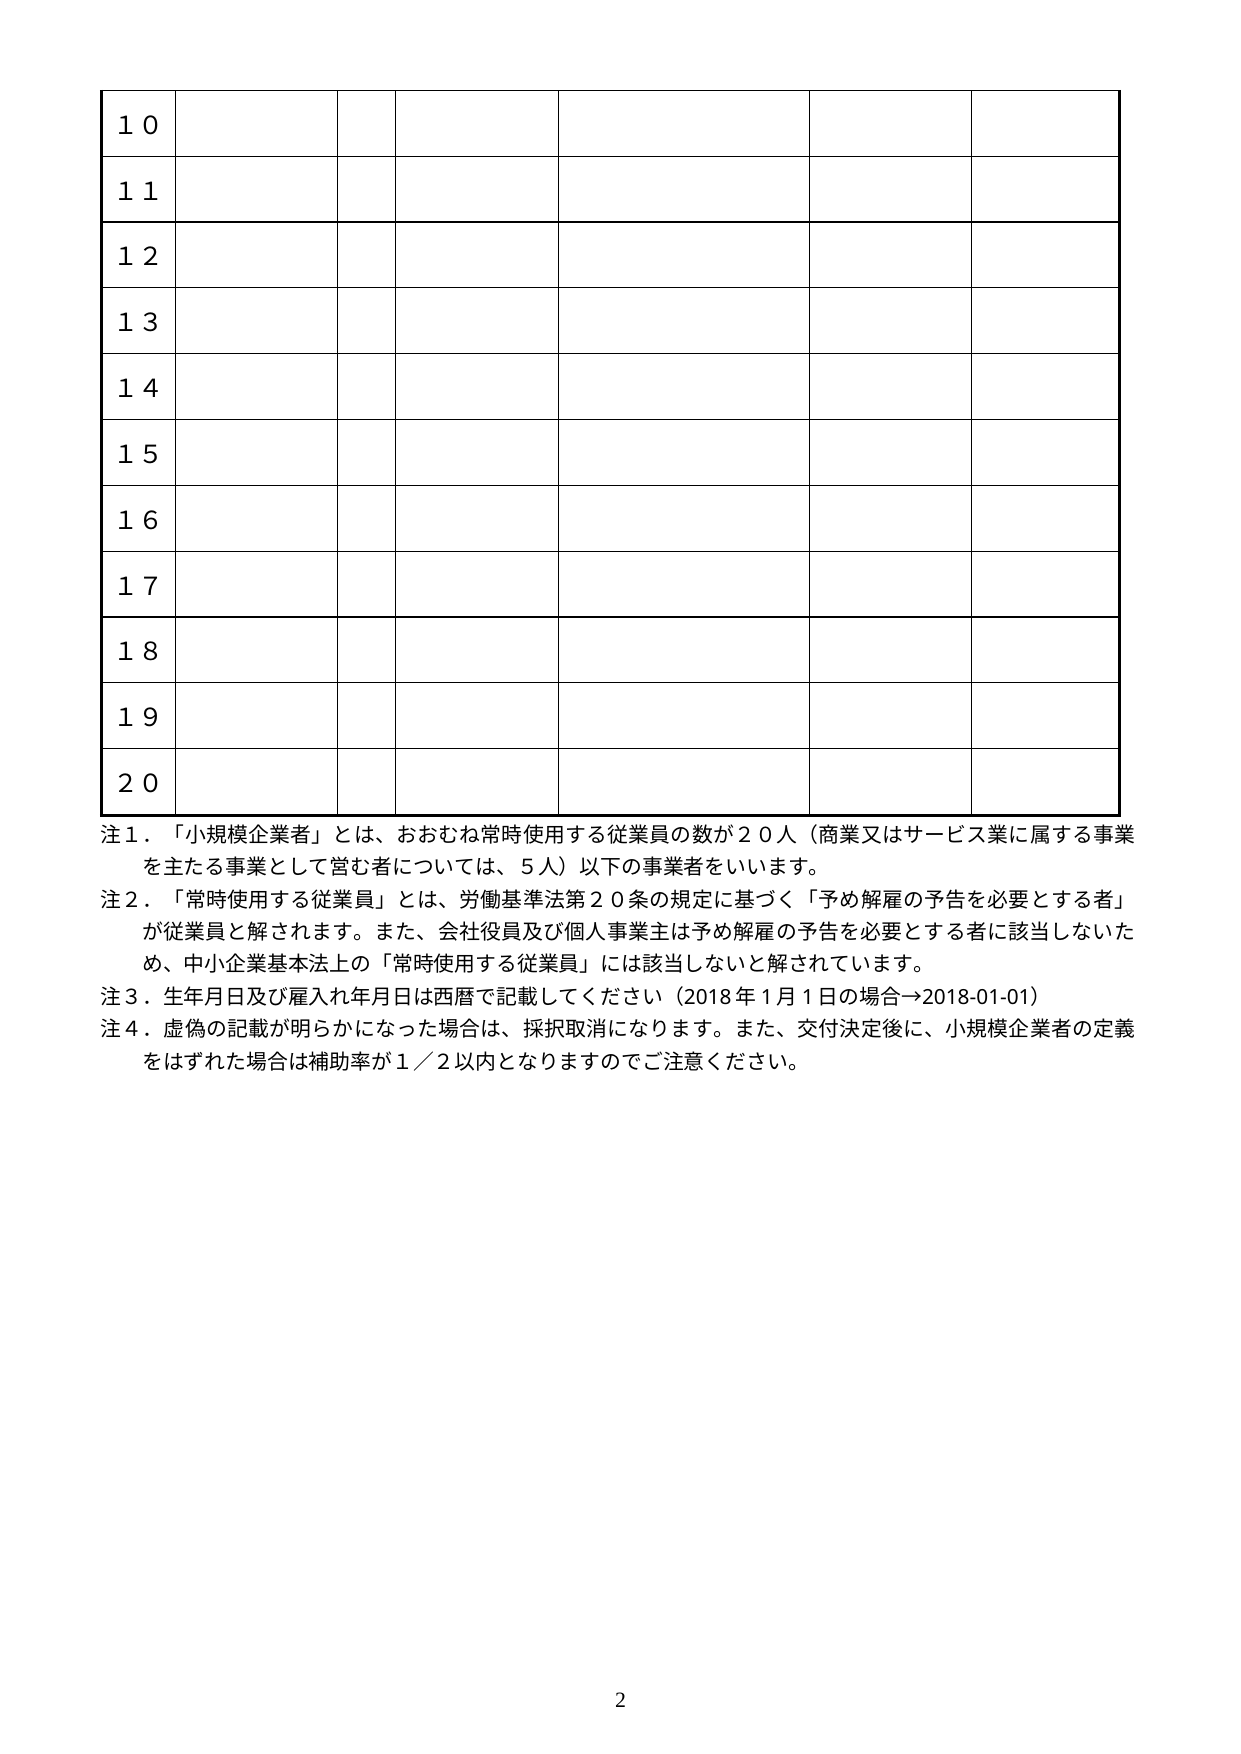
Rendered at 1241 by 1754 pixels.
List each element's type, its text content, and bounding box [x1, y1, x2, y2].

text 注２．「常時使用する従業員」とは、労働基準法第２０条の規定に基づく「予め解雇の予告を必要とする者」が従業員と解されます。また、会社役員及び個人事業主は予め解雇の予告を必要とする者に該当しないため、中小企業基本法上の「常時使用する従業員」には該当しないと解されています。 [100, 882, 1140, 979]
table_cell [810, 749, 971, 814]
table_cell [559, 420, 809, 485]
table_cell [176, 552, 337, 616]
table_cell [559, 552, 809, 616]
table_cell [972, 288, 1118, 353]
table_cell [338, 288, 395, 353]
table_cell [396, 354, 558, 419]
table_cell [559, 91, 809, 156]
table_cell [810, 552, 971, 616]
table_cell [396, 91, 558, 156]
table_cell [176, 288, 337, 353]
table_cell [176, 91, 337, 156]
table_cell １９ [103, 683, 175, 748]
table_cell [972, 683, 1118, 748]
table_cell [810, 157, 971, 221]
table_cell [559, 223, 809, 287]
table_cell [559, 683, 809, 748]
table_cell [338, 683, 395, 748]
table_cell [972, 420, 1118, 485]
table_cell [176, 618, 337, 682]
table_cell [559, 354, 809, 419]
table_cell [176, 354, 337, 419]
table_cell １３ [103, 288, 175, 353]
table_cell [810, 288, 971, 353]
table_cell [396, 420, 558, 485]
table_cell [810, 486, 971, 551]
table_cell [176, 749, 337, 814]
table_cell １６ [103, 486, 175, 551]
table_cell [972, 91, 1118, 156]
table_cell １２ [103, 223, 175, 287]
table_cell [176, 486, 337, 551]
text 注１．「小規模企業者」とは、おおむね常時使用する従業員の数が２０人（商業又はサービス業に属する事業を主たる事業として営む者については、５人）以下の事業者をいいます。 [100, 817, 1140, 882]
table_cell [338, 223, 395, 287]
table_cell [338, 552, 395, 616]
table_cell [396, 552, 558, 616]
table_cell １１ [103, 157, 175, 221]
table_cell [176, 157, 337, 221]
table_cell １４ [103, 354, 175, 419]
table_cell [559, 618, 809, 682]
table_cell ２０ [103, 749, 175, 814]
table_cell [972, 618, 1118, 682]
table_cell [810, 354, 971, 419]
table_cell [396, 618, 558, 682]
table_cell [810, 420, 971, 485]
table_cell [559, 486, 809, 551]
table_cell [972, 157, 1118, 221]
table_cell [396, 288, 558, 353]
table_cell [338, 354, 395, 419]
table_cell [176, 223, 337, 287]
table_cell [810, 223, 971, 287]
table_cell [559, 157, 809, 221]
table_cell [338, 486, 395, 551]
table_cell [396, 486, 558, 551]
table_cell １０ [103, 91, 175, 156]
table_cell [559, 288, 809, 353]
table_cell [972, 223, 1118, 287]
table_cell [559, 749, 809, 814]
table_cell [338, 157, 395, 221]
table_cell [176, 420, 337, 485]
table_cell [338, 618, 395, 682]
table_cell [972, 354, 1118, 419]
table_cell [810, 683, 971, 748]
table_cell [338, 749, 395, 814]
text 注４．虚偽の記載が明らかになった場合は、採択取消になります。また、交付決定後に、小規模企業者の定義をはずれた場合は補助率が１／２以内となりますのでご注意ください。 [100, 1011, 1140, 1076]
table_cell [972, 552, 1118, 616]
table_cell １７ [103, 552, 175, 616]
table_cell [176, 683, 337, 748]
table_cell [338, 420, 395, 485]
table_cell [396, 157, 558, 221]
table_cell [972, 486, 1118, 551]
table_cell １８ [103, 618, 175, 682]
table_cell [972, 749, 1118, 814]
text 注３．生年月日及び雇入れ年月日は西暦で記載してください（2018年1月1日の場合→2018-01-01） [100, 979, 1140, 1011]
table_cell [396, 749, 558, 814]
table_cell [810, 91, 971, 156]
table_cell [338, 91, 395, 156]
table_cell １５ [103, 420, 175, 485]
table_cell [396, 683, 558, 748]
table_cell [396, 223, 558, 287]
table_cell [810, 618, 971, 682]
